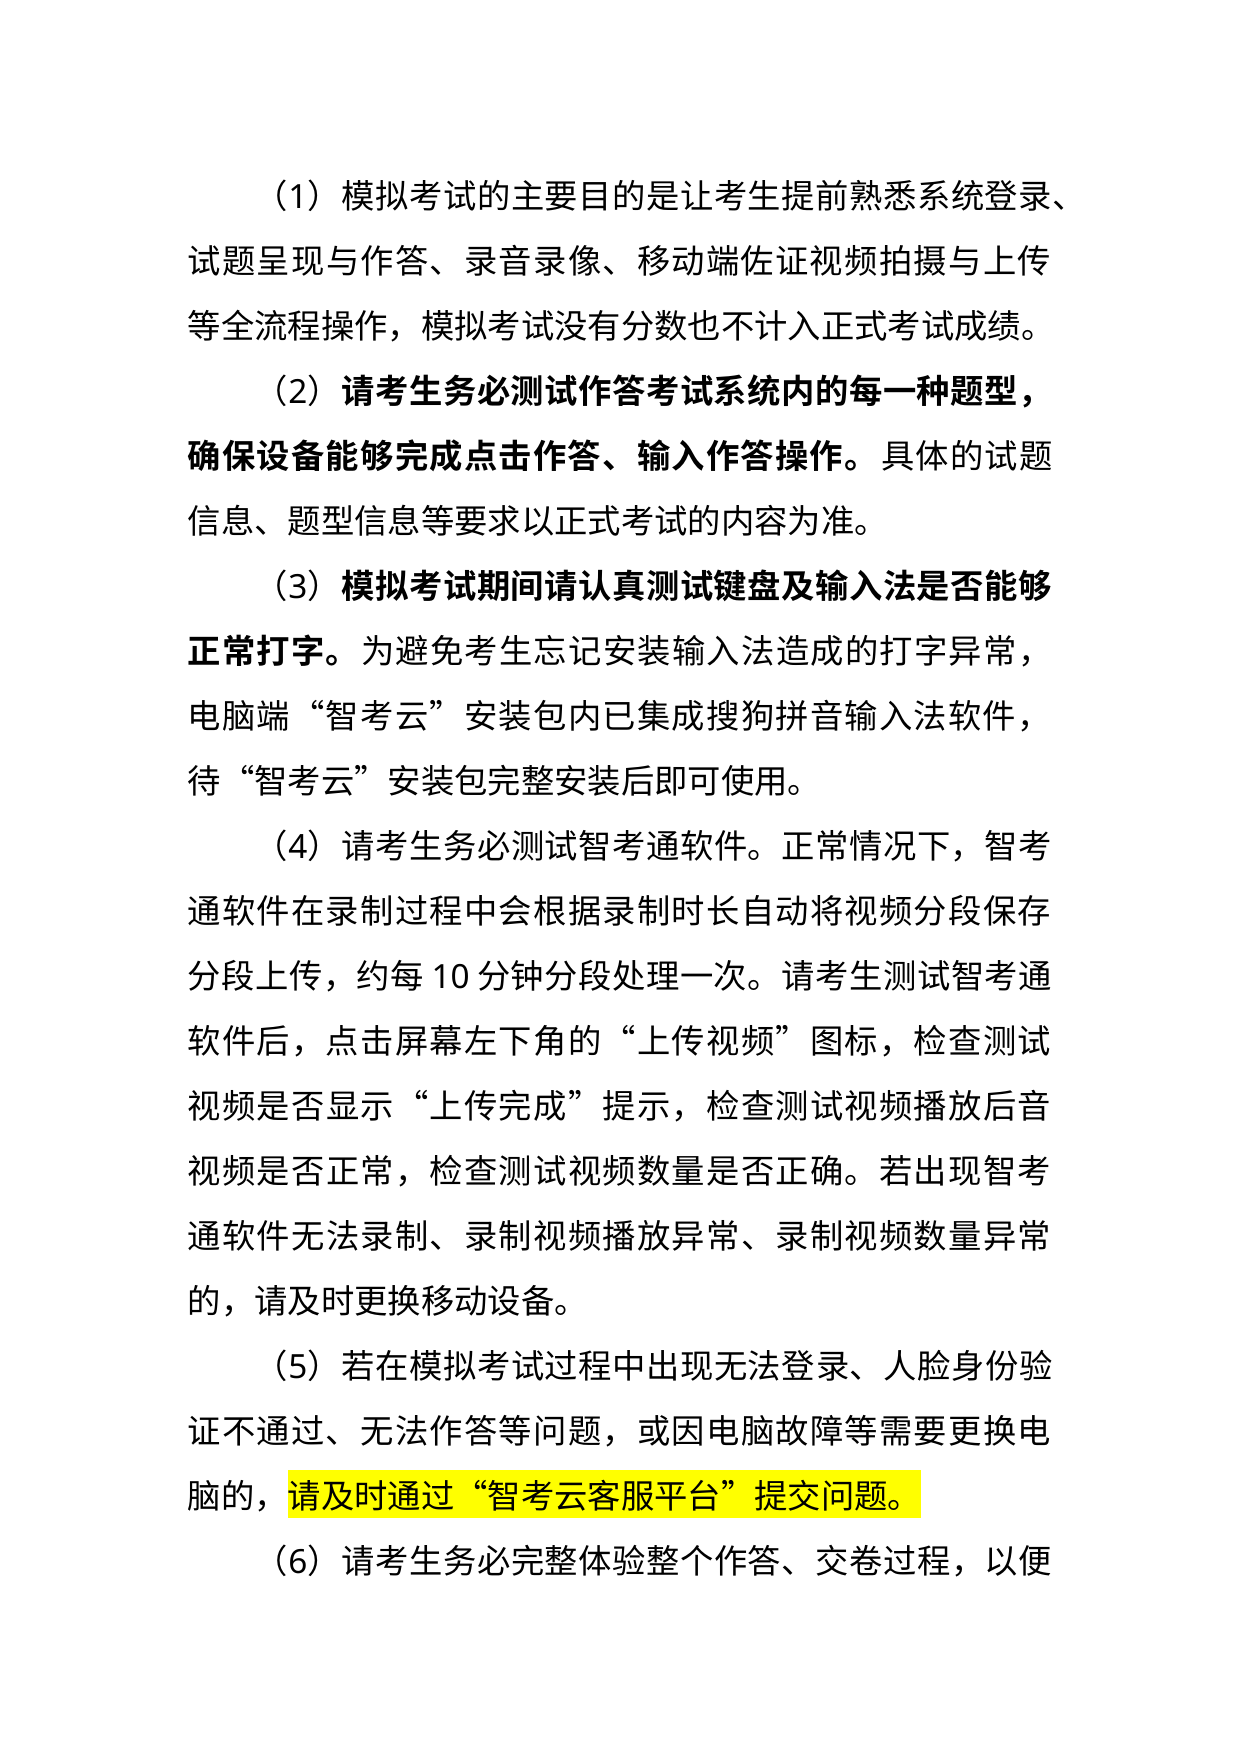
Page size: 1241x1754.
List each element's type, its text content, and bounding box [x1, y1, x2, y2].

text （1）模拟考试的主要目的是让考生提前熟悉系统登录、试题呈现与作答、录音录像、移动端佐证视频拍摄与上传等全流程操作，模拟考试没有分数也不计入正式考试成绩。 [187, 162, 1053, 357]
text （5）若在模拟考试过程中出现无法登录、人脸身份验证不通过、无法作答等问题，或因电脑故障等需要更换电脑的，请及时通过“智考云客服平台”提交问题。 [187, 1332, 1053, 1527]
text （2）请考生务必测试作答考试系统内的每一种题型，确保设备能够完成点击作答、输入作答操作。具体的试题信息、题型信息等要求以正式考试的内容为准。 [187, 357, 1053, 552]
text （4）请考生务必测试智考通软件。正常情况下，智考通软件在录制过程中会根据录制时长自动将视频分段保存、分段上传，约每10分钟分段处理一次。请考生测试智考通软件后，点击屏幕左下角的“上传视频”图标，检查测试视频是否显示“上传完成”提示，检查测试视频播放后音视频是否正常，检查测试视频数量是否正确。若出现智考通软件无法录制、录制视频播放异常、录制视频数量异常的，请及时更换移动设备。 [187, 812, 1053, 1332]
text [187, 1527, 1053, 1592]
text （3）模拟考试期间请认真测试键盘及输入法是否能够正常打字。为避免考生忘记安装输入法造成的打字异常，电脑端“智考云”安装包内已集成搜狗拼音输入法软件，待“智考云”安装包完整安装后即可使用。 [187, 552, 1053, 812]
